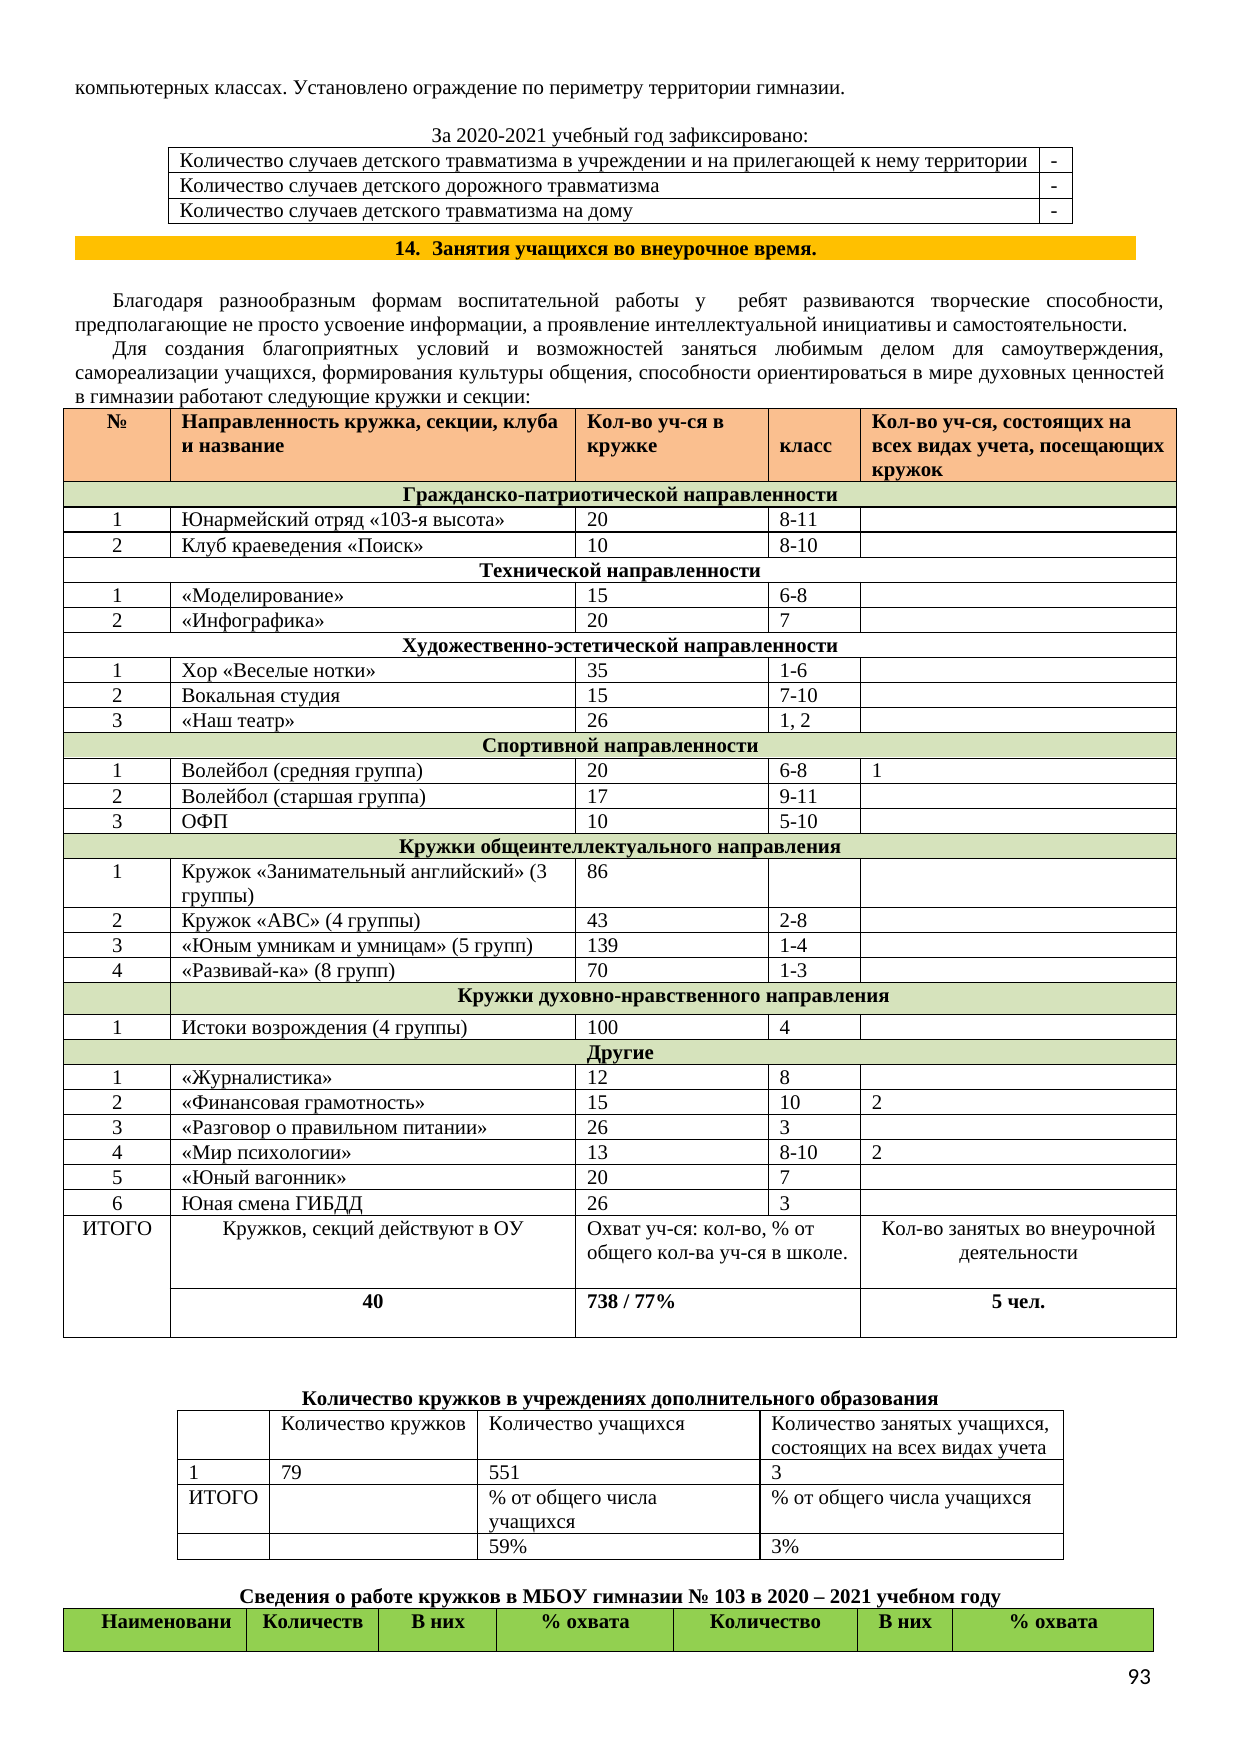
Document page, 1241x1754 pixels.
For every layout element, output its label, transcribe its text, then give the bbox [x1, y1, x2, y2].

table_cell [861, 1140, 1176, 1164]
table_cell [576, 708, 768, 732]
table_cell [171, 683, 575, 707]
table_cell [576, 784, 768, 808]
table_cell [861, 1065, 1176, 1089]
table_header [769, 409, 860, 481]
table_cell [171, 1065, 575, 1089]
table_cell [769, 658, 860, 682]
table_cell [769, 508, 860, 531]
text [75, 75, 1165, 99]
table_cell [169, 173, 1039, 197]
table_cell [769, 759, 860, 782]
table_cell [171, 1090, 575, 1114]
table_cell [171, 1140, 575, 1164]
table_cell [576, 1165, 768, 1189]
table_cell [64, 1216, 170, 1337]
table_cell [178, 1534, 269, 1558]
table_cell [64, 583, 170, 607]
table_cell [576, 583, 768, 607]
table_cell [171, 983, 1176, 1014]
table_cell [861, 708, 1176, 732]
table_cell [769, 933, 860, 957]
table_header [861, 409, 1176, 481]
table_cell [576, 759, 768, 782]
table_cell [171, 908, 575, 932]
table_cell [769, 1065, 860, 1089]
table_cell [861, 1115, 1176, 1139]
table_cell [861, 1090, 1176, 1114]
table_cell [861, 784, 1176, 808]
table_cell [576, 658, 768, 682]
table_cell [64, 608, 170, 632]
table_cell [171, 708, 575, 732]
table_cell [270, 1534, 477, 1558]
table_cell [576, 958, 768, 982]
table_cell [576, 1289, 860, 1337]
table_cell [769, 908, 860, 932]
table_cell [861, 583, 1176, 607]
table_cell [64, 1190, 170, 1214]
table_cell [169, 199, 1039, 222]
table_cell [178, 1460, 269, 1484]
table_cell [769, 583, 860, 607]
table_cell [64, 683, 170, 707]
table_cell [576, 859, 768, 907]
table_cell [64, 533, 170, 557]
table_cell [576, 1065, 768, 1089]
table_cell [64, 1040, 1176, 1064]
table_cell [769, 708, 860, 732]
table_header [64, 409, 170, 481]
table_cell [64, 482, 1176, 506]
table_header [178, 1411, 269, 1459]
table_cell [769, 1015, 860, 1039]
text Количество кружков в учреждениях дополнительного образования [75, 1386, 1165, 1410]
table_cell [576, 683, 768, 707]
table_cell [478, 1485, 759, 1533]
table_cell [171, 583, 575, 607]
list Занятия учащихся во внеурочное время. [75, 236, 1136, 260]
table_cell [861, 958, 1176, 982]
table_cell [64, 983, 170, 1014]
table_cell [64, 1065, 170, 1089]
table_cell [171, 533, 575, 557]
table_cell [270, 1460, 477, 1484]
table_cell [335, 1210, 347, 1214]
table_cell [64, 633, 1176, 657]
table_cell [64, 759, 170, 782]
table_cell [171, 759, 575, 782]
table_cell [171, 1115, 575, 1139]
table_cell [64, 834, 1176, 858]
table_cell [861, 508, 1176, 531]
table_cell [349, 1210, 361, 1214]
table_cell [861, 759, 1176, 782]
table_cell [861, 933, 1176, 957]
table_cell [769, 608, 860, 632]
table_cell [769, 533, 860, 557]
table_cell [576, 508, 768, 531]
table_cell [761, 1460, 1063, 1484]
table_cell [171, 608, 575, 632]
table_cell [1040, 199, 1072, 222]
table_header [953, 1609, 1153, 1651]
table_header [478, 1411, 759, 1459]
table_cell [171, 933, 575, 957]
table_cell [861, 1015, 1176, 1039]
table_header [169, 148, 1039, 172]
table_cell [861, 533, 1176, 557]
text Для создания благоприятных условий и возможностей заняться любимым делом для самоутверждения, самореализации учащихся, формирования культуры общения, способности ориентироваться в мире духовных ценностей в гимназии работают следующие кружки и секции: [75, 336, 1165, 408]
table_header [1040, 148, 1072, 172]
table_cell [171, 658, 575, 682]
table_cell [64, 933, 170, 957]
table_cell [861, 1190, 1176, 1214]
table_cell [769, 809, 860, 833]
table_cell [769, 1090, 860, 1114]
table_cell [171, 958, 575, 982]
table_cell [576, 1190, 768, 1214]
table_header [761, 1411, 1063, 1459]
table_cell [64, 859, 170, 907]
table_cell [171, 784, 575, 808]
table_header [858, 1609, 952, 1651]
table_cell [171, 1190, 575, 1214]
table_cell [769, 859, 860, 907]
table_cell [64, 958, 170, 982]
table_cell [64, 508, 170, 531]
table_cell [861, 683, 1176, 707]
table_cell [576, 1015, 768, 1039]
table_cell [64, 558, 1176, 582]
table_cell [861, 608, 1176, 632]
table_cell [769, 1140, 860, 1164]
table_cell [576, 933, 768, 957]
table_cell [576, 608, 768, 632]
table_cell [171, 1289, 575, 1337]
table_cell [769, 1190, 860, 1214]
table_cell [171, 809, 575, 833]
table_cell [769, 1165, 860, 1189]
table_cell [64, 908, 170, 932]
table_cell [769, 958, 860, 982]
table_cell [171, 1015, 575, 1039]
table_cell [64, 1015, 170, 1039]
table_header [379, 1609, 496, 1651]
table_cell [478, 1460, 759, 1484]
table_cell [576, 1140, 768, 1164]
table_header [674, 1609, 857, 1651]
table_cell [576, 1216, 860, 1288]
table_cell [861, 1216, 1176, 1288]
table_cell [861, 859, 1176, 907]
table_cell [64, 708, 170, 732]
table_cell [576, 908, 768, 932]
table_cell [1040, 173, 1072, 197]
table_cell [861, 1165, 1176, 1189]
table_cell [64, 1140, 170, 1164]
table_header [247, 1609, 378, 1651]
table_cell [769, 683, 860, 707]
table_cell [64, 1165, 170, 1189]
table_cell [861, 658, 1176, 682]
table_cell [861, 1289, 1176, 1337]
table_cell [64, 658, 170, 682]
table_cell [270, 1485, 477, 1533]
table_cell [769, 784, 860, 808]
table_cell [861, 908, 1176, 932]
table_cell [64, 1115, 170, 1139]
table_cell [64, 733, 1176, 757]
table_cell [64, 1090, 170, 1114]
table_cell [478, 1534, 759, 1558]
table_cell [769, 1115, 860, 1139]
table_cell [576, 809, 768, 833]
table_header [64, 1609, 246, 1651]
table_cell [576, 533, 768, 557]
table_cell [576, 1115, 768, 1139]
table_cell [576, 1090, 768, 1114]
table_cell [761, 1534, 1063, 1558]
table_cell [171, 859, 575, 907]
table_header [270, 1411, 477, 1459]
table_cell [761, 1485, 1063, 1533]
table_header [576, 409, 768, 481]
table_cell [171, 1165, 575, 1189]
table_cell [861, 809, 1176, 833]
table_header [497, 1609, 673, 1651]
text Сведения о работе кружков в МБОУ гимназии № 103 в 2020 – 2021 учебном году [75, 1583, 1165, 1608]
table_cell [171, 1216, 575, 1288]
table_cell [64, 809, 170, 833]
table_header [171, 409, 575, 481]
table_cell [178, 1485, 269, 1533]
text Благодаря разнообразным формам воспитательной работы у ребят развиваются творческие способности, предполагающие не просто усвоение информации, а проявление интеллектуальной инициативы и самостоятельности. [75, 288, 1165, 336]
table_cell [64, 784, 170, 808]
text За 2020-2021 учебный год зафиксировано: [75, 123, 1165, 147]
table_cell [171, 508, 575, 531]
